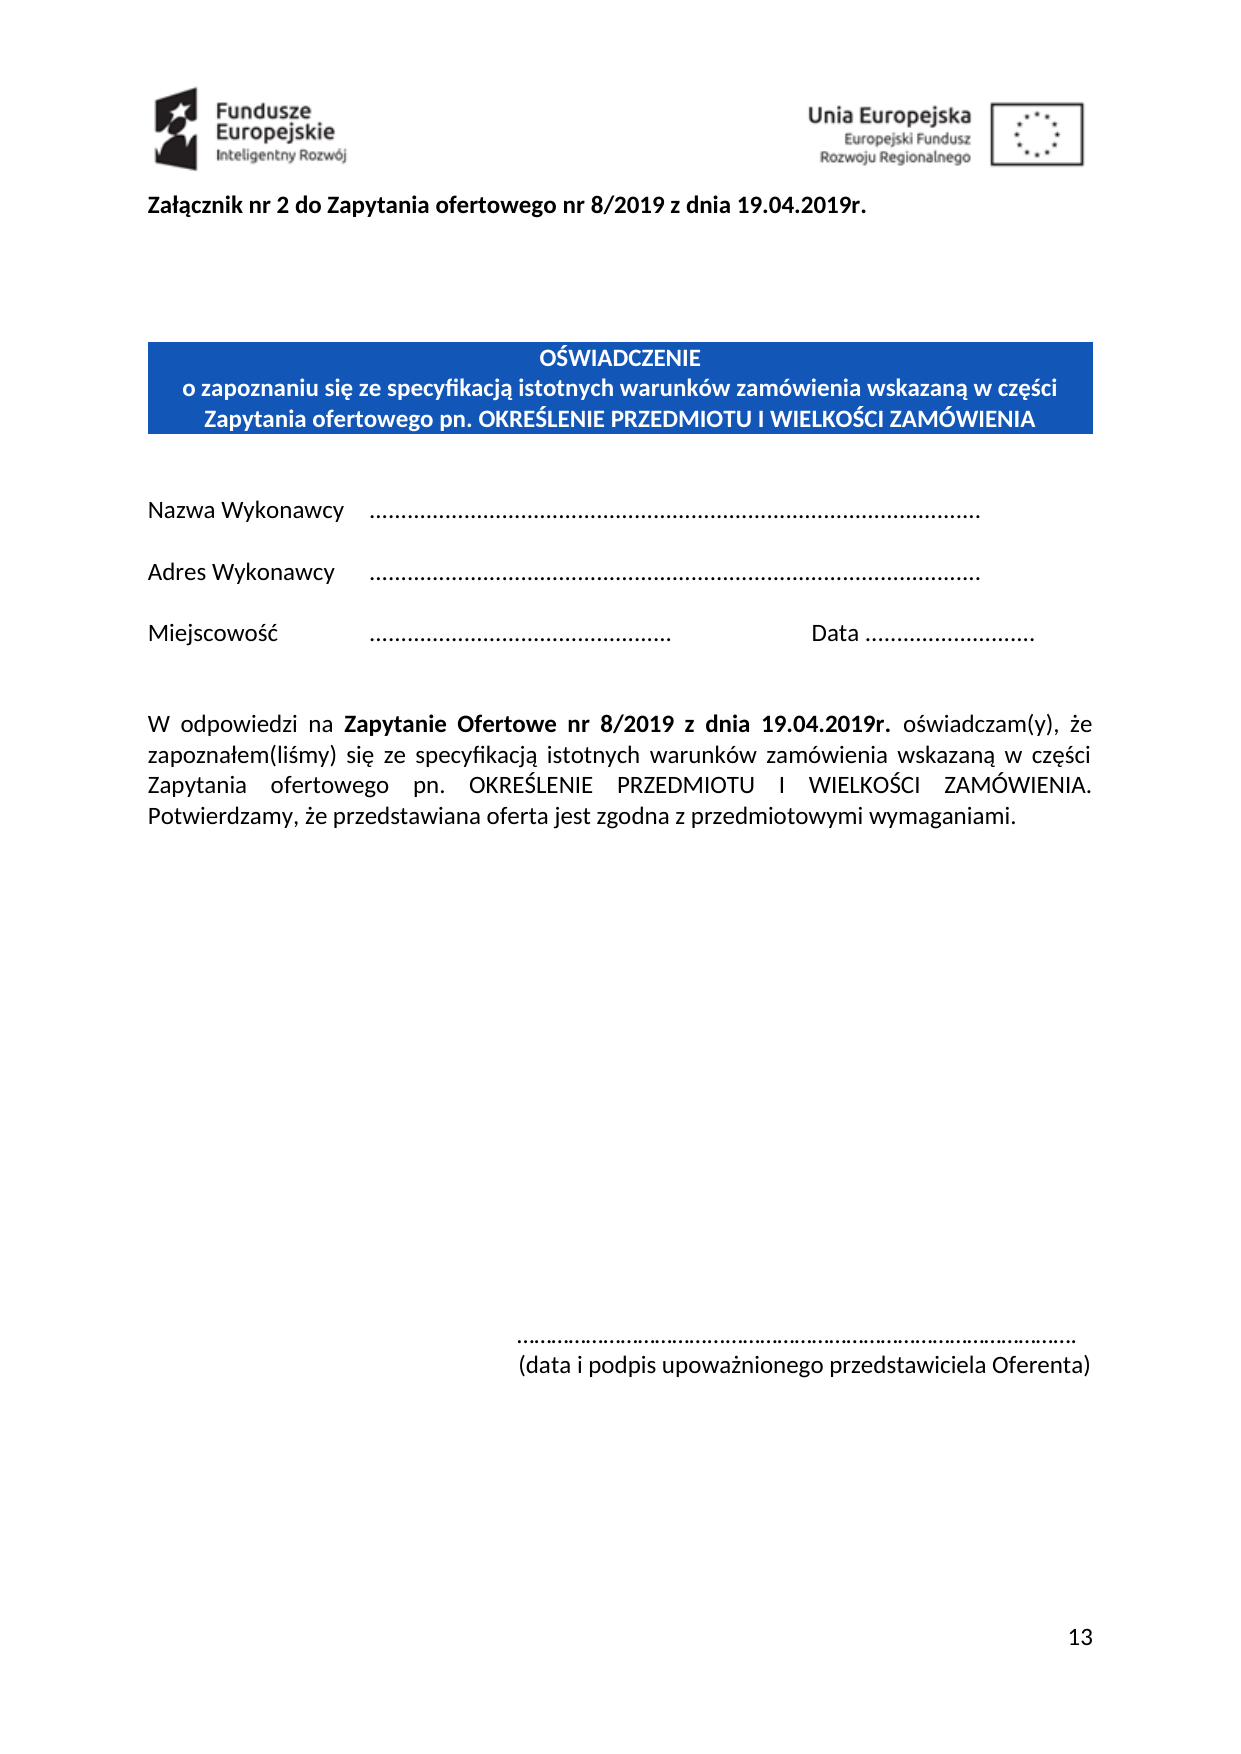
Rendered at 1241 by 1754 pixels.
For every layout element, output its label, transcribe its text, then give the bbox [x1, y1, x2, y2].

text OŚWIADCZENIE [148, 342, 1093, 373]
text W odpowiedzi na Zapytanie Ofertowe nr 8/2019 z dnia 19.04.2019r. oświadczam(y), że zapoznałem(liśmy) się ze specyfikacją istotnych warunków zamówienia wskazaną w części Zapytania ofertowego pn. OKREŚLENIE PRZEDMIOTU I WIELKOŚCI ZAMÓWIENIA. Potwierdzamy, że przedstawiana oferta jest zgodna z przedmiotowymi wymaganiami. [148, 708, 1093, 830]
text Załącznik nr 2 do Zapytania ofertowego nr 8/2019 z dnia 19.04.2019r. [148, 189, 1093, 220]
text ……………………………...……………………………………………………. [443, 1319, 1093, 1349]
text Adres Wykonawcy ................................................................................................. [148, 556, 1093, 586]
picture [800, 94, 1093, 180]
text (data i podpis upoważnionego przedstawiciela Oferenta) [443, 1349, 1093, 1380]
text o zapoznaniu się ze specyfikacją istotnych warunków zamówienia wskazaną w części Zapytania ofertowego pn. OKREŚLENIE PRZEDMIOTU I WIELKOŚCI ZAMÓWIENIA [148, 373, 1093, 434]
text Nazwa Wykonawcy ................................................................................................. [148, 495, 1093, 525]
picture [147, 73, 368, 180]
text Miejscowość ................................................ Data ........................... [148, 617, 1093, 647]
